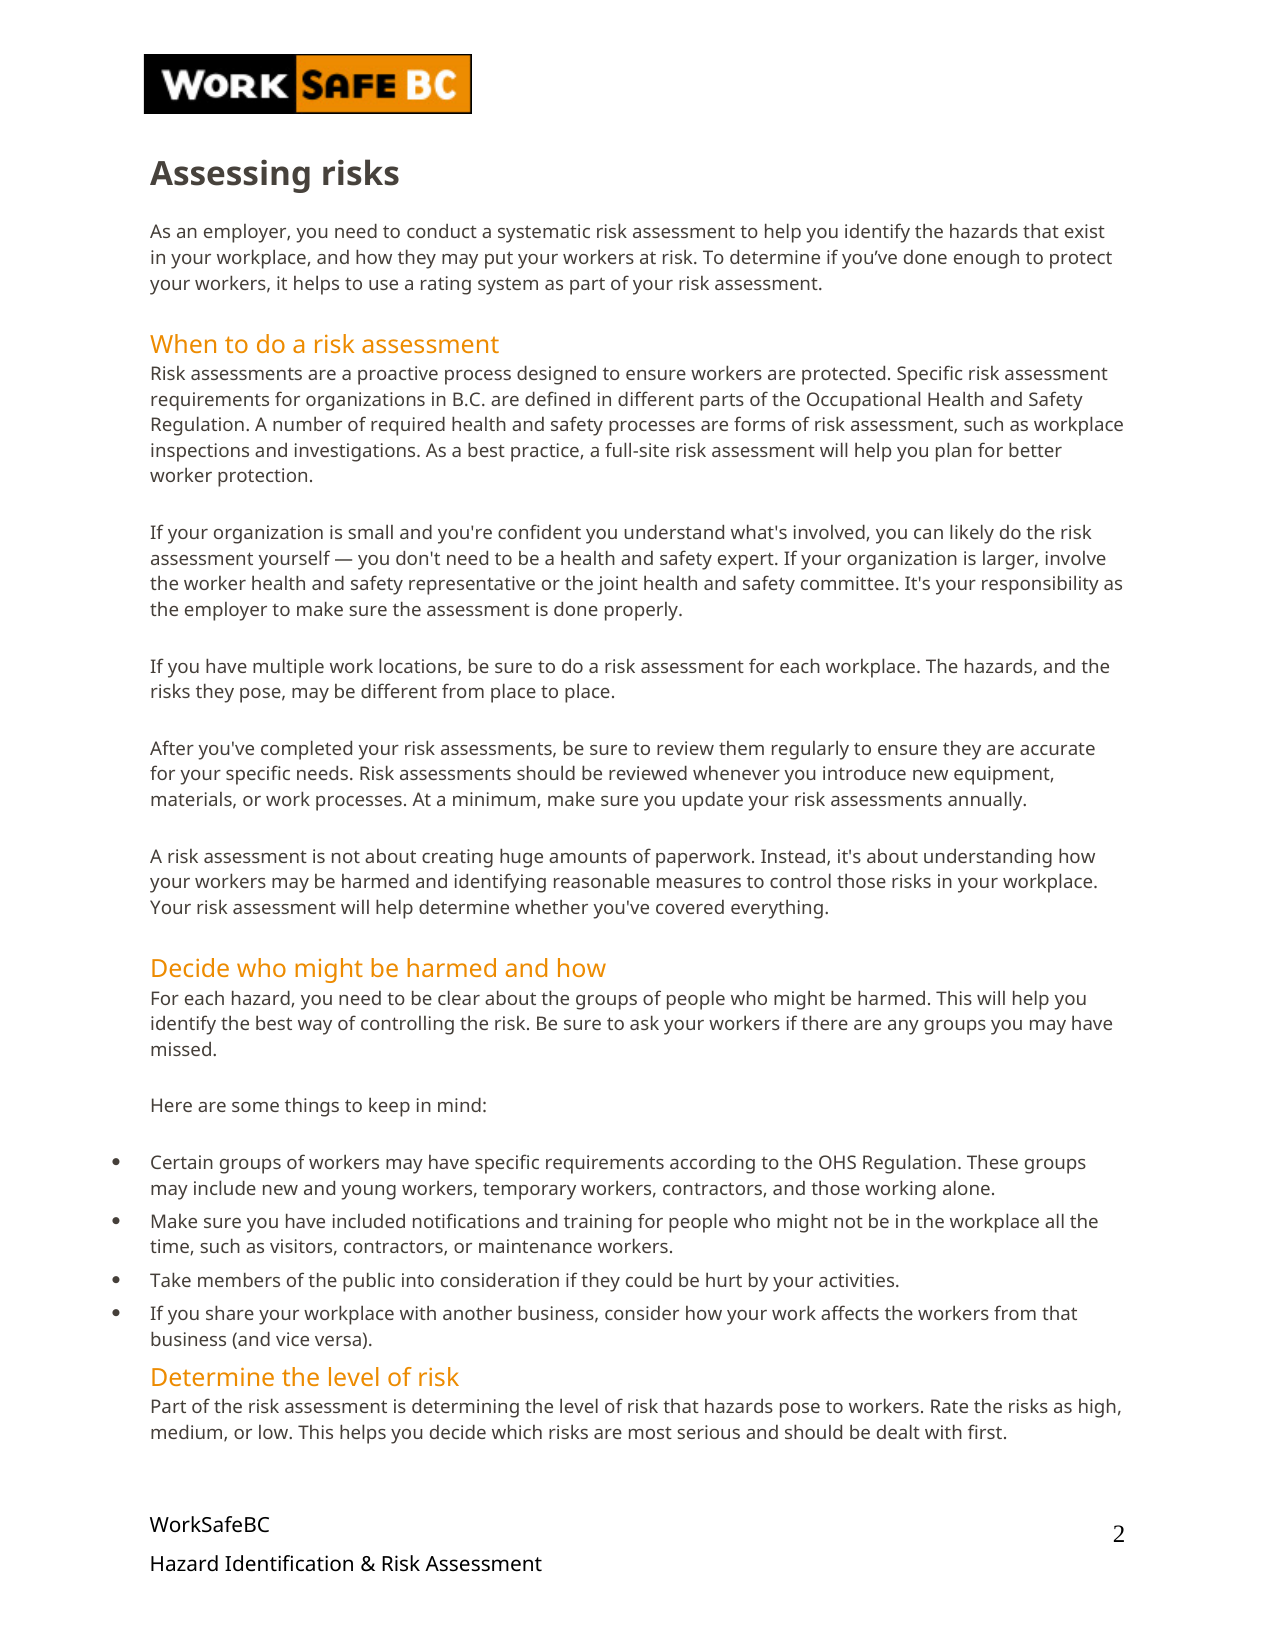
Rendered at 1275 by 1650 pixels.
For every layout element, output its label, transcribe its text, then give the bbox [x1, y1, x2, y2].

text Determine the level of risk [150, 1359, 1125, 1393]
list Certain groups of workers may have specific requirements according to the OHS Regulation. These groups may include new and young workers, temporary workers, contractors, and those working alone. [112, 1149, 1125, 1201]
text Risk assessments are a proactive process designed to ensure workers are protected. Specific risk assessment requirements for organizations in B.C. are defined in different parts of the Occupational Health and Safety Regulation. A number of required health and safety processes are forms of risk assessment, such as workplace inspections and investigations. As a best practice, a full-site risk assessment will help you plan for better worker protection. [150, 361, 1125, 488]
text As an employer, you need to conduct a systematic risk assessment to help you identify the hazards that exist in your workplace, and how they may put your workers at risk. To determine if you’ve done enough to protect your workers, it helps to use a rating system as part of your risk assessment. [150, 219, 1125, 295]
text Assessing risks [150, 150, 1125, 195]
text If your organization is small and you're confident you understand what's involved, you can likely do the risk assessment yourself — you don't need to be a health and safety expert. If your organization is larger, involve the worker health and safety representative or the joint health and safety committee. It's your responsibility as the employer to make sure the assessment is done properly. [150, 519, 1125, 622]
text When to do a risk assessment [150, 327, 1125, 361]
list If you share your workplace with another business, consider how your work affects the workers from that business (and vice versa). [112, 1301, 1125, 1352]
text Part of the risk assessment is determining the level of risk that hazards pose to workers. Rate the risks as high, medium, or low. This helps you decide which risks are most serious and should be dealt with first. [150, 1393, 1125, 1444]
list Make sure you have included notifications and training for people who might not be in the workplace all the time, such as visitors, contractors, or maintenance workers. [112, 1208, 1125, 1259]
text Here are some things to keep in mind: [150, 1093, 1125, 1118]
list Take members of the public into consideration if they could be hurt by your activities. [112, 1267, 1125, 1293]
text If you have multiple work locations, be sure to do a risk assessment for each workplace. The hazards, and the risks they pose, may be different from place to place. [150, 653, 1125, 704]
text After you've completed your risk assessments, be sure to review them regularly to ensure they are accurate for your specific needs. Risk assessments should be reviewed whenever you introduce new equipment, materials, or work processes. At a minimum, make sure you update your risk assessments annually. [150, 735, 1125, 812]
text Decide who might be harmed and how [150, 951, 1125, 985]
text A risk assessment is not about creating huge amounts of paperwork. Instead, it's about understanding how your workers may be harmed and identifying reasonable measures to control those risks in your workplace. Your risk assessment will help determine whether you've covered everything. [150, 843, 1125, 919]
picture [143, 54, 472, 114]
text For each hazard, you need to be clear about the groups of people who might be harmed. This will help you identify the best way of controlling the risk. Be sure to ask your workers if there are any groups you may have missed. [150, 985, 1125, 1061]
